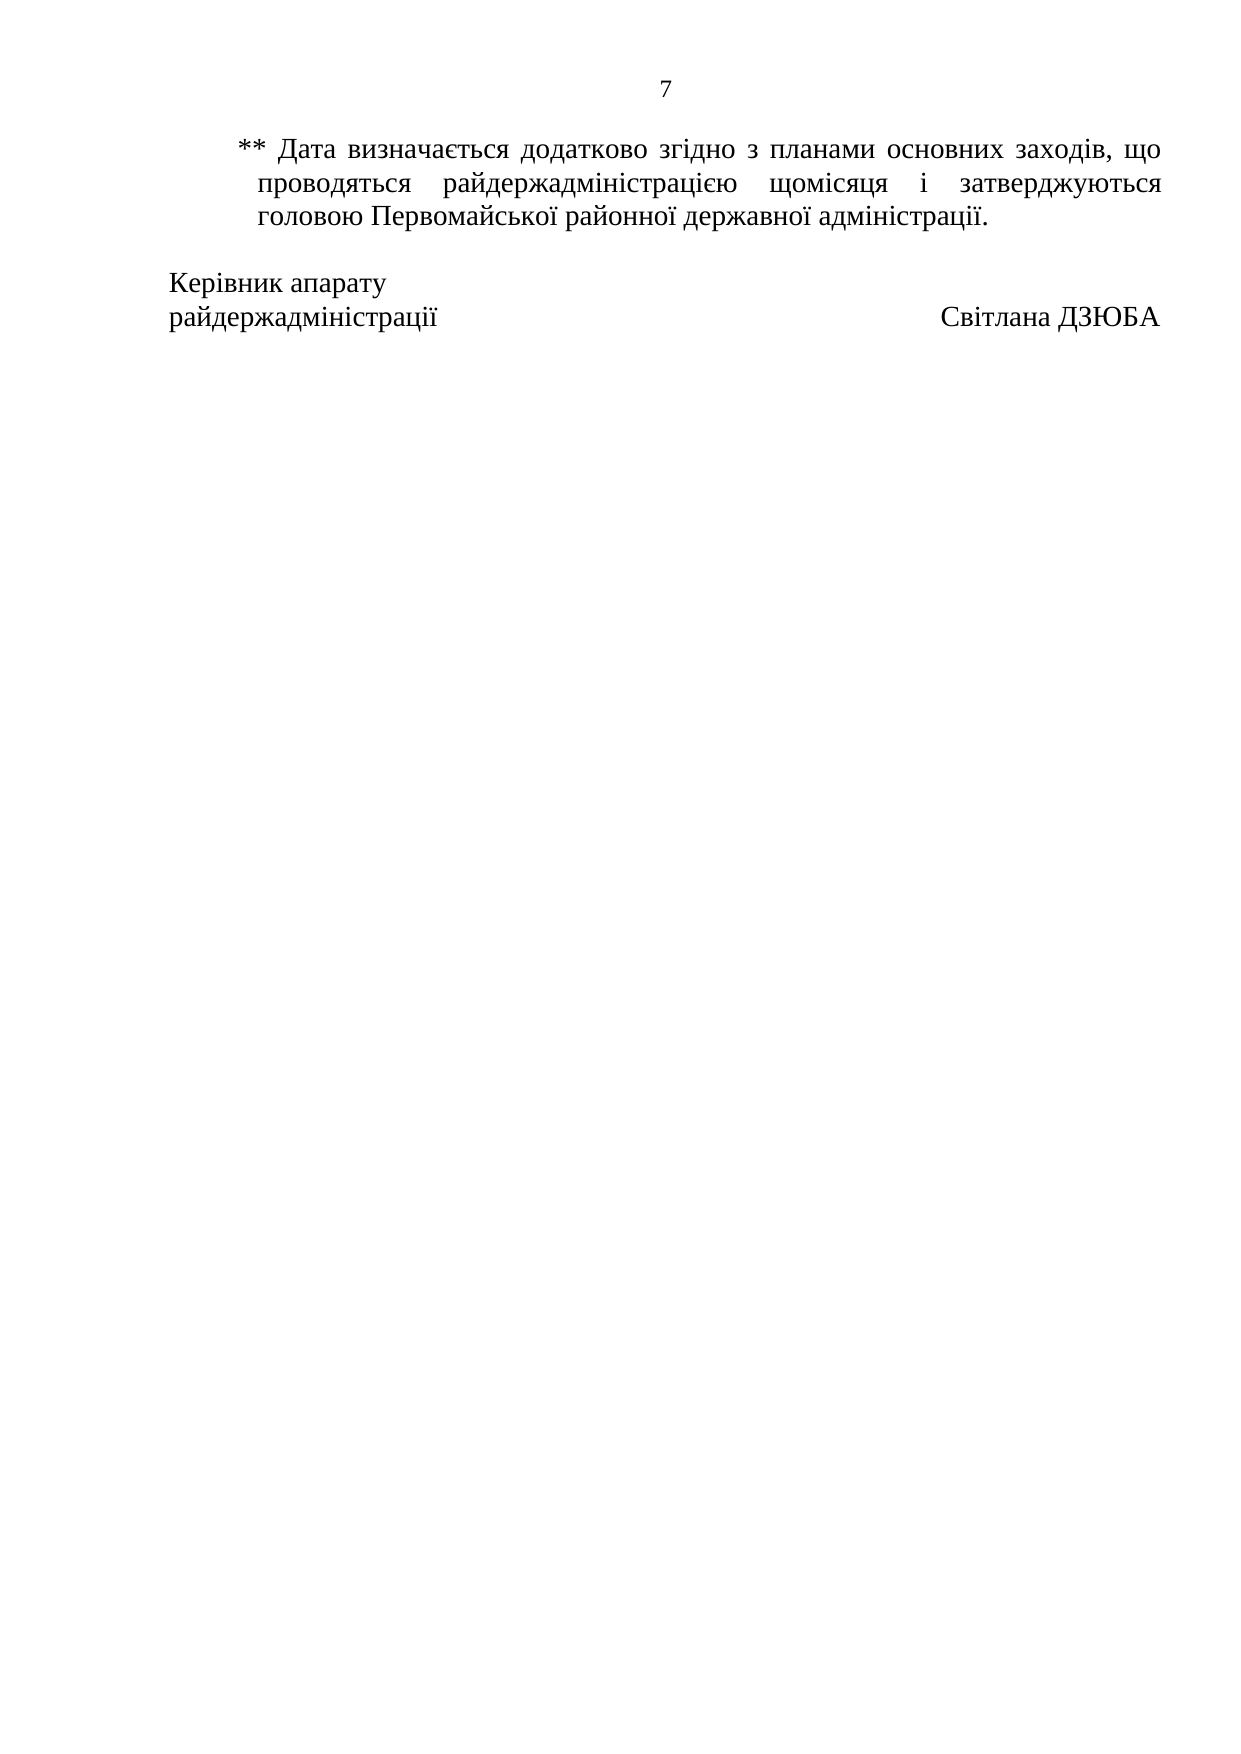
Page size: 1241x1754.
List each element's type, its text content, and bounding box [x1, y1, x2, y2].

text ** Дата визначається додатково згідно з планами основних заходів, що проводяться райдержадміністрацією щомісяця і затверджуються головою Первомайської районної державної адміністрації. [169, 131, 1162, 232]
text Керівник апарату [169, 266, 1162, 299]
text райдержадміністрації Світлана ДЗЮБА [169, 299, 1162, 333]
